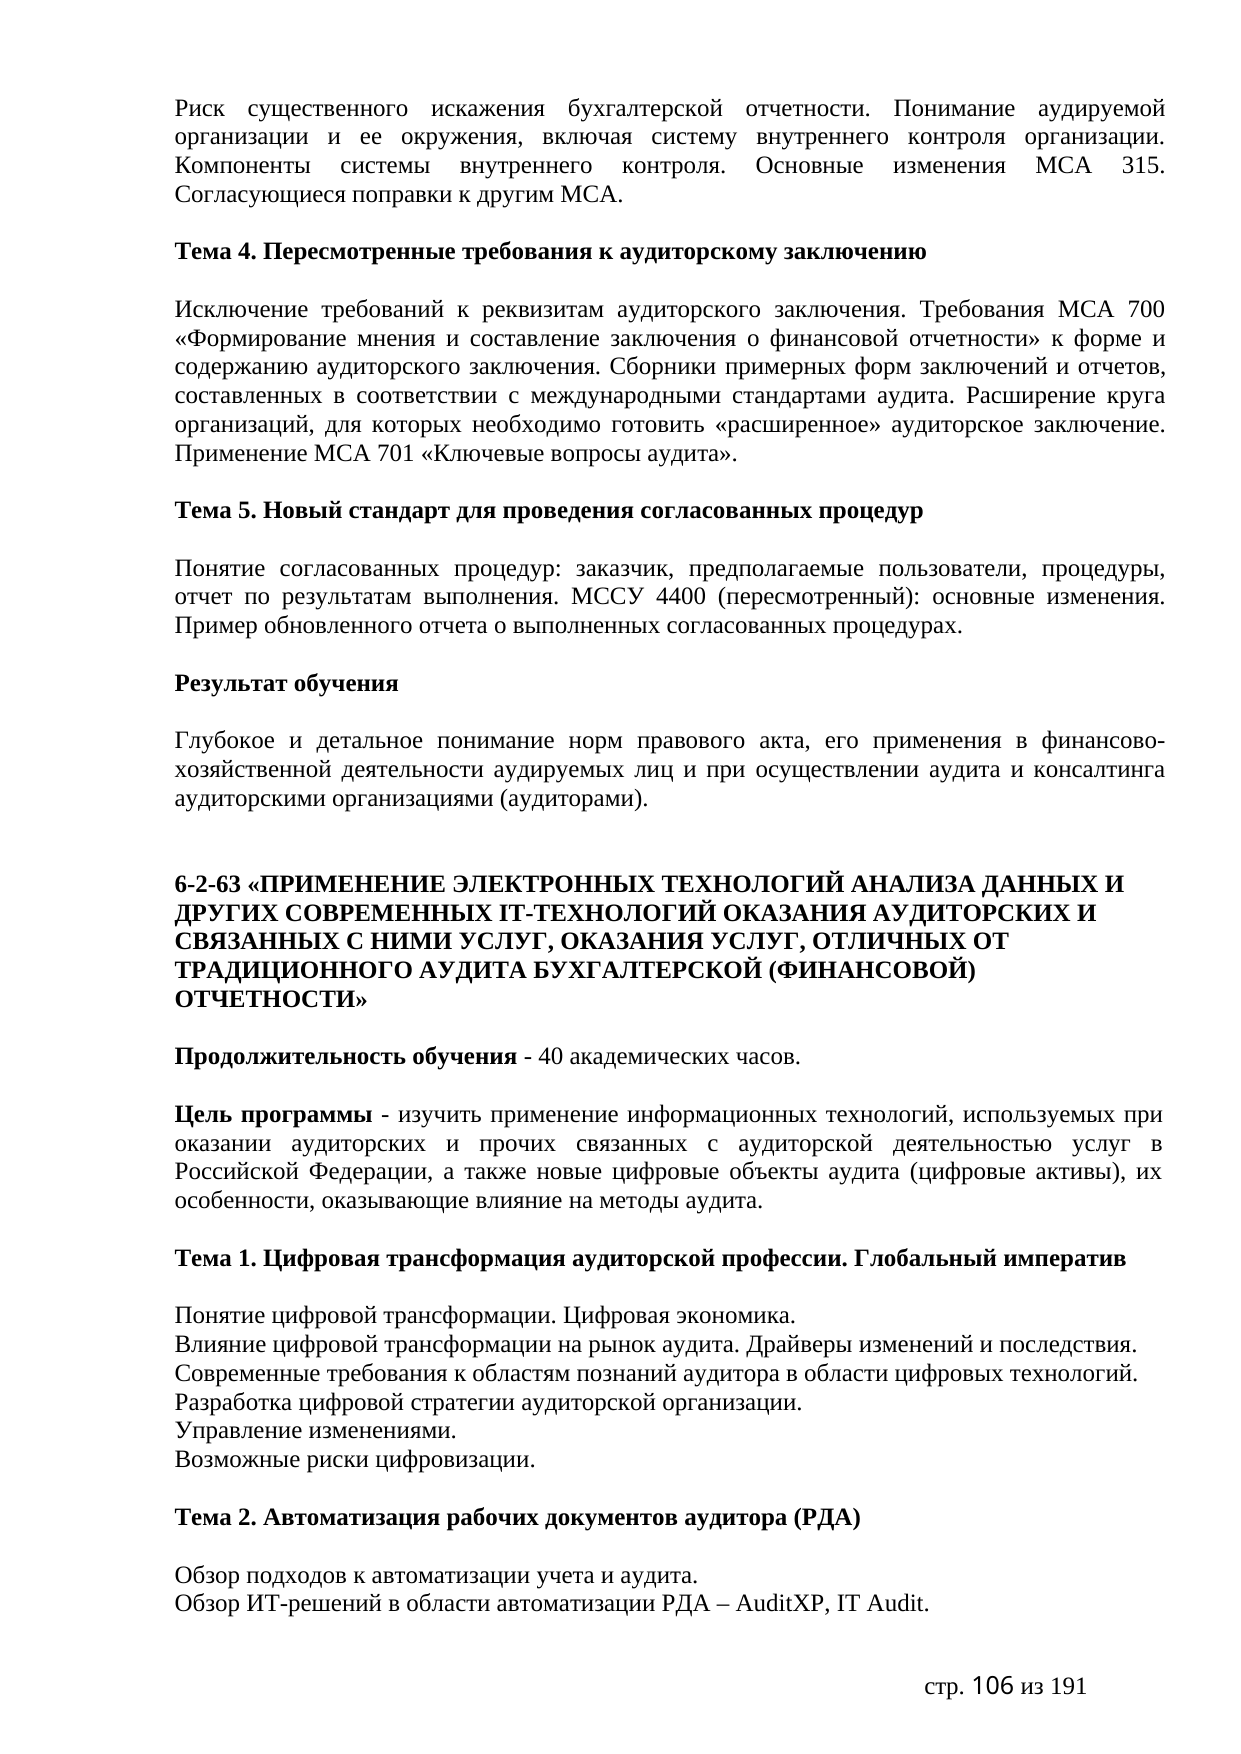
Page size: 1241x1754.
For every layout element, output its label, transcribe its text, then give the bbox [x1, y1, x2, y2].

text Обзор подходов к автоматизации учета и аудита. [174, 1560, 1163, 1588]
text Современные требования к областям познаний аудитора в области цифровых технологий. [174, 1358, 1163, 1387]
text Тема 1. Цифровая трансформация аудиторской профессии. Глобальный императив [174, 1243, 1166, 1272]
text Тема 2. Автоматизация рабочих документов аудитора (РДА) [174, 1502, 1166, 1531]
text Риск существенного искажения бухгалтерской отчетности. Понимание аудируемой организации и ее окружения, включая систему внутреннего контроля организации. Компоненты системы внутреннего контроля. Основные изменения МСА 315. Согласующиеся поправки к другим МСА. [174, 93, 1166, 208]
text Результат обучения [174, 668, 1166, 696]
text Понятие согласованных процедур: заказчик, предполагаемые пользователи, процедуры, отчет по результатам выполнения. МССУ 4400 (пересмотренный): основные изменения. Пример обновленного отчета о выполненных согласованных процедурах. [174, 553, 1166, 639]
text Влияние цифровой трансформации на рынок аудита. Драйверы изменений и последствия. [174, 1329, 1163, 1358]
text 6-2-63 «ПРИМЕНЕНИЕ ЭЛЕКТРОННЫХ ТЕХНОЛОГИЙ АНАЛИЗА ДАННЫХ И ДРУГИХ СОВРЕМЕННЫХ IT-ТЕХНОЛОГИЙ ОКАЗАНИЯ АУДИТОРСКИХ И СВЯЗАННЫХ С НИМИ УСЛУГ, ОКАЗАНИЯ УСЛУГ, ОТЛИЧНЫХ ОТ ТРАДИЦИОННОГО АУДИТА БУХГАЛТЕРСКОЙ (ФИНАНСОВОЙ) ОТЧЕТНОСТИ» [174, 869, 1166, 1013]
text Исключение требований к реквизитам аудиторского заключения. Требования МСА 700 «Формирование мнения и составление заключения о финансовой отчетности» к форме и содержанию аудиторского заключения. Сборники примерных форм заключений и отчетов, составленных в соответствии с международными стандартами аудита. Расширение круга организаций, для которых необходимо готовить «расширенное» аудиторское заключение. Применение МСА 701 «Ключевые вопросы аудита». [174, 294, 1166, 466]
text Разработка цифровой стратегии аудиторской организации. [174, 1387, 1163, 1416]
text Возможные риски цифровизации. [174, 1444, 1163, 1473]
text Обзор ИТ-решений в области автоматизации РДА – AuditXP, IT Audit. [174, 1588, 1163, 1617]
text Продолжительность обучения - 40 академических часов. [174, 1041, 1163, 1070]
text Цель программы - изучить применение информационных технологий, используемых при оказании аудиторских и прочих связанных с аудиторской деятельностью услуг в Российской Федерации, а также новые цифровые объекты аудита (цифровые активы), их особенности, оказывающие влияние на методы аудита. [174, 1099, 1163, 1214]
text Понятие цифровой трансформации. Цифровая экономика. [174, 1301, 1163, 1329]
text Глубокое и детальное понимание норм правового акта, его применения в финансово-хозяйственной деятельности аудируемых лиц и при осуществлении аудита и консалтинга аудиторскими организациями (аудиторами). [174, 725, 1166, 811]
text Тема 4. Пересмотренные требования к аудиторскому заключению [174, 236, 1166, 265]
text Тема 5. Новый стандарт для проведения согласованных процедур [174, 495, 1166, 524]
text Управление изменениями. [174, 1416, 1163, 1444]
